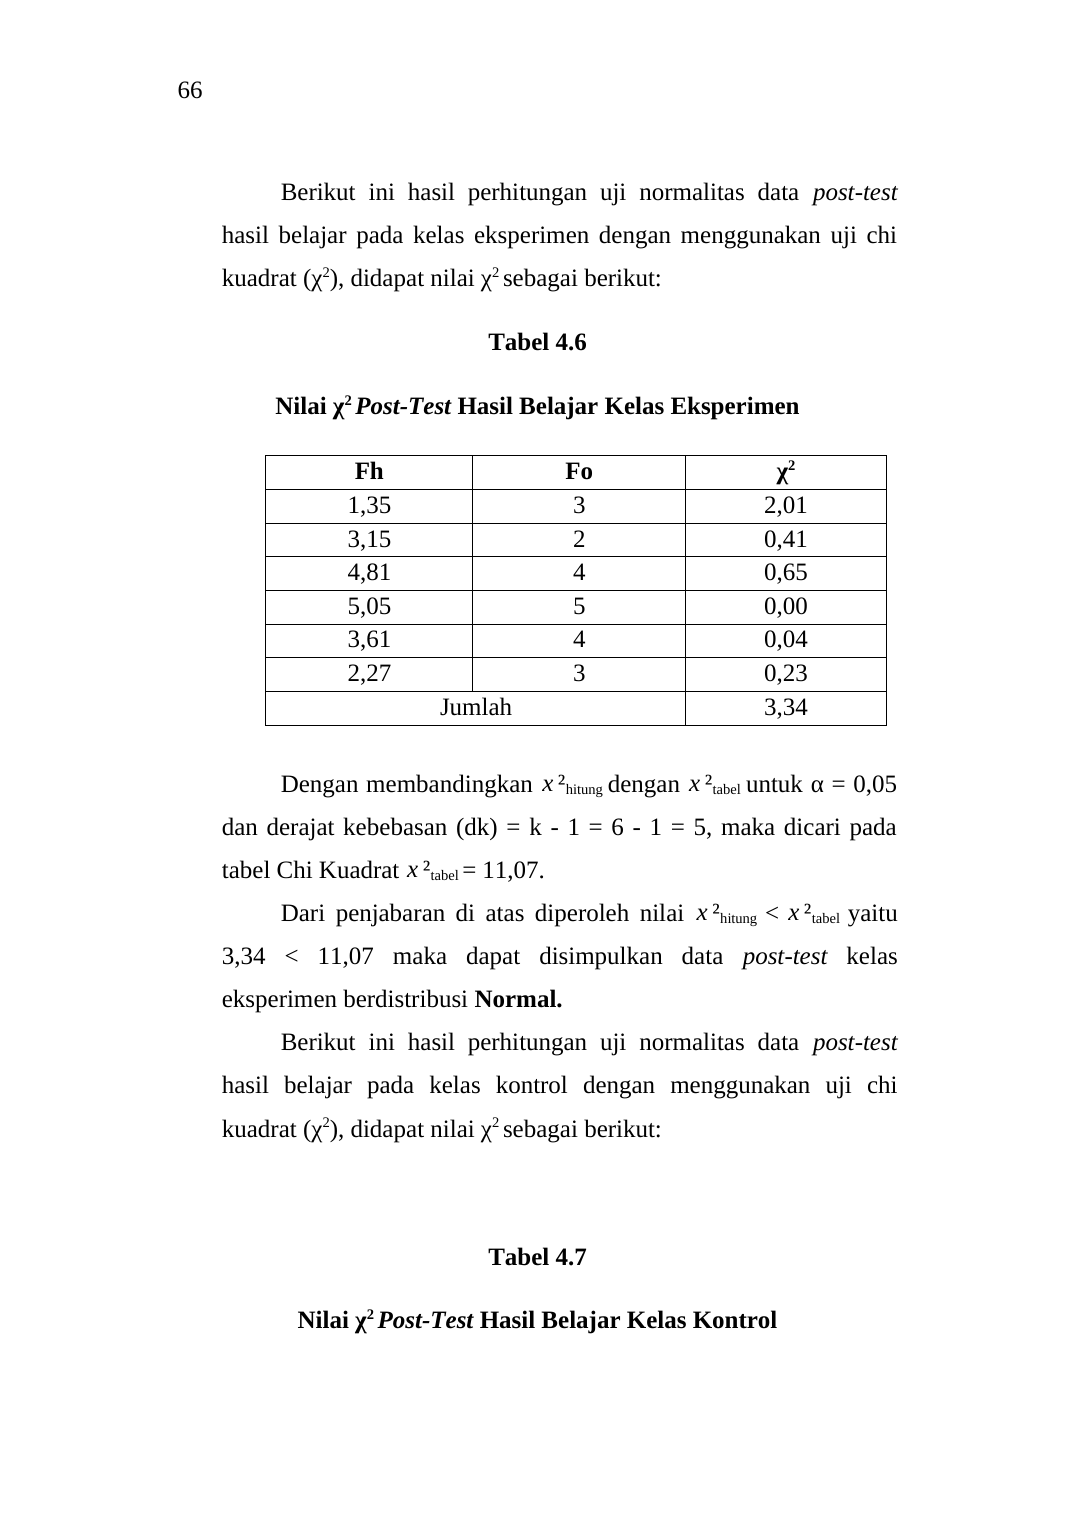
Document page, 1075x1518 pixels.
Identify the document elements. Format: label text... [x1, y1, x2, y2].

table_cell 4,81 [266, 557, 472, 590]
text Dari penjabaran di atas diperoleh nilai hitung ˂ tabel yaitu 3,34 ˂ 11,07 maka dapat disimpulkan data post-test kelas eksperimen berdistribusi Normal. [222, 898, 898, 1013]
text Berikut ini hasil perhitungan uji normalitas data post-test hasil belajar pada kelas kontrol dengan menggunakan uji chi kuadrat (χ2), didapat nilai χ2 sebagai berikut: [222, 1027, 898, 1142]
table_cell 3,15 [266, 524, 472, 556]
table_cell 4 [473, 625, 685, 657]
table_cell 4 [473, 557, 685, 590]
table_cell 0,04 [686, 625, 886, 657]
table_cell 5,05 [266, 591, 472, 623]
text Nilai χ2 Post-Test Hasil Belajar Kelas Kontrol [177, 1306, 898, 1334]
table_cell 3,34 [686, 692, 886, 724]
table_cell 3,61 [266, 625, 472, 657]
table_cell Jumlah [266, 692, 685, 724]
table_cell 0,00 [686, 591, 886, 623]
table_cell 0,65 [686, 557, 886, 590]
table_cell 2,27 [266, 658, 472, 691]
table_cell 0,23 [686, 658, 886, 691]
table_cell 2,01 [686, 490, 886, 523]
text Berikut ini hasil perhitungan uji normalitas data post-test hasil belajar pada kelas eksperimen dengan menggunakan uji chi kuadrat (χ2), didapat nilai χ2 sebagai berikut: [222, 177, 898, 292]
text Nilai χ2 Post-Test Hasil Belajar Kelas Eksperimen [177, 391, 898, 420]
text Tabel 4.7 [177, 1242, 898, 1270]
table_header Fh [266, 456, 472, 489]
table_header Fo [473, 456, 685, 489]
text Dengan membandingkan hitung dengan tabel untuk α = 0,05 dan derajat kebebasan (dk) = k - 1 = 6 - 1 = 5, maka dicari pada tabel Chi Kuadrat tabel = 11,07. [222, 769, 898, 884]
table_cell 0,41 [686, 524, 886, 556]
table_cell 1,35 [266, 490, 472, 523]
table_cell 2 [473, 524, 685, 556]
table_cell 3 [473, 490, 685, 523]
table_cell 3 [473, 658, 685, 691]
table_cell 5 [473, 591, 685, 623]
text Tabel 4.6 [177, 327, 898, 356]
table_header χ2 [686, 456, 886, 489]
